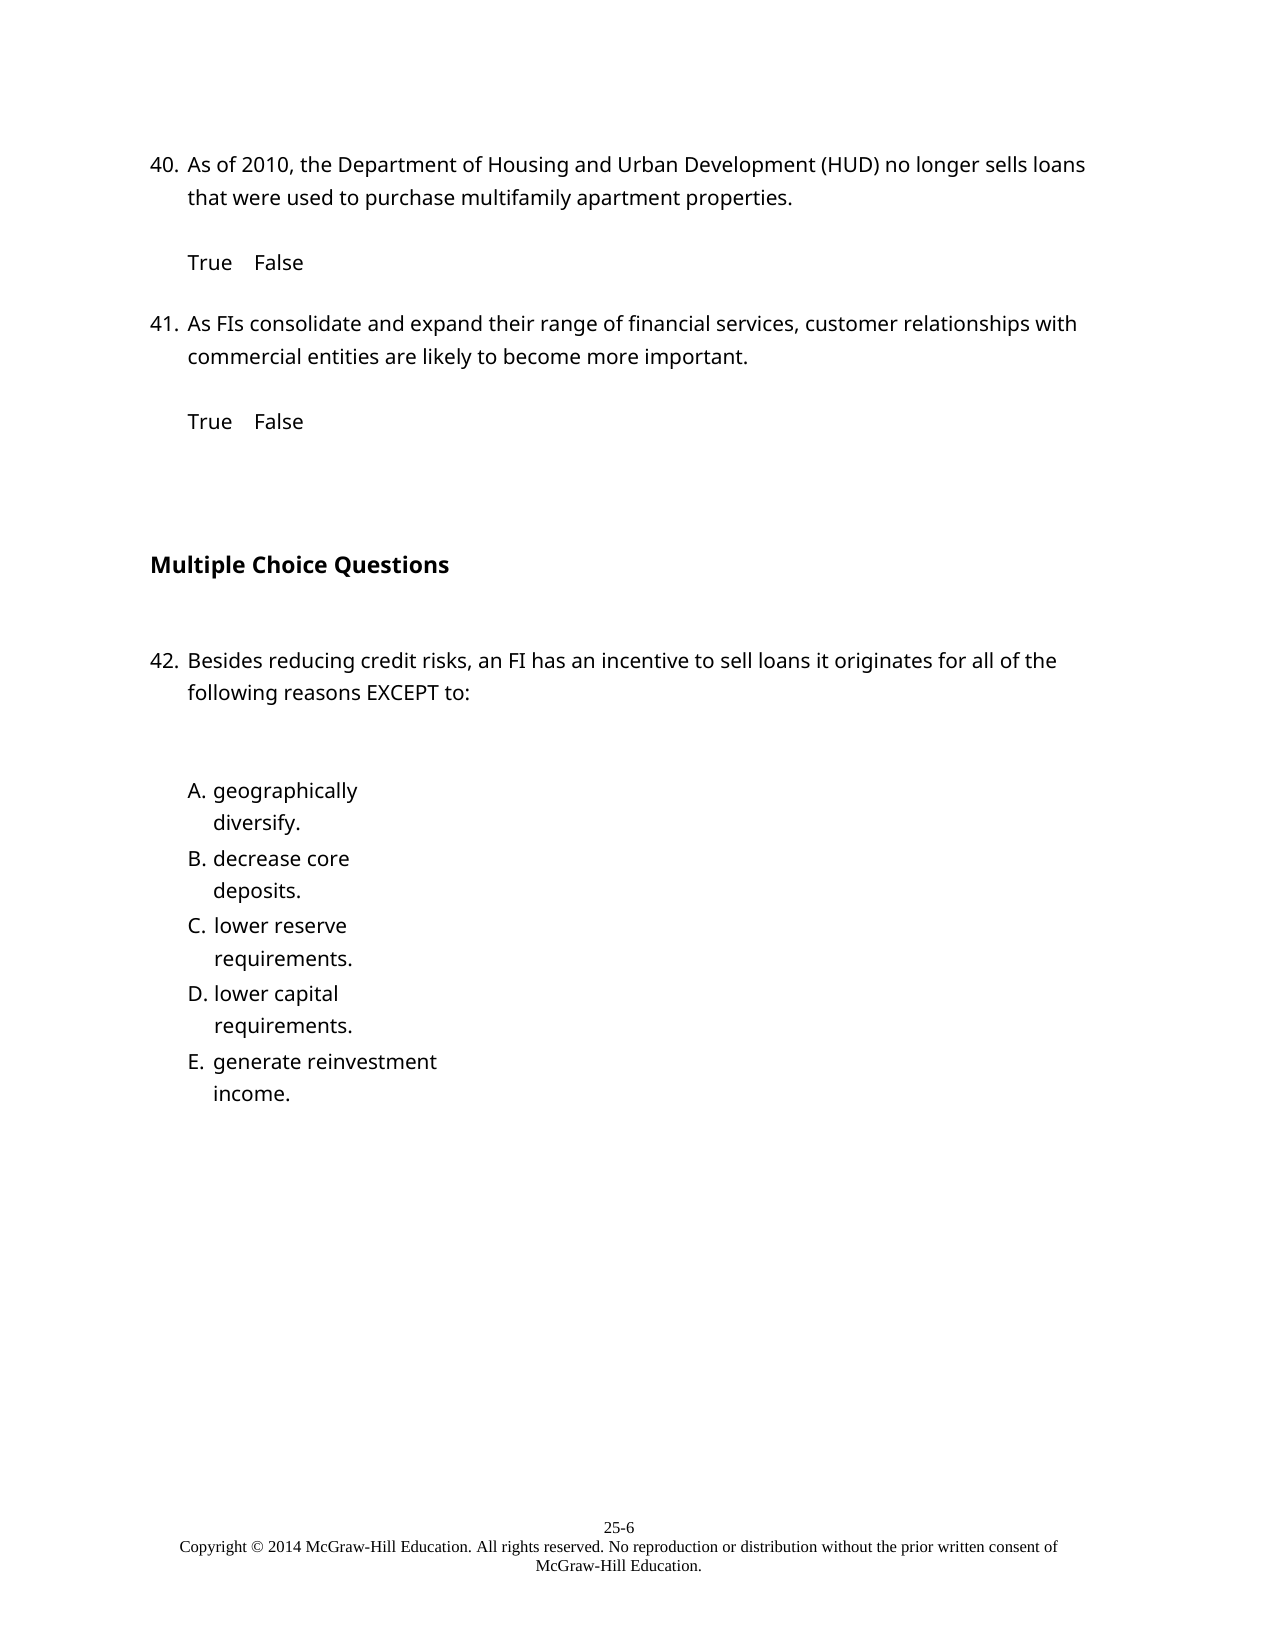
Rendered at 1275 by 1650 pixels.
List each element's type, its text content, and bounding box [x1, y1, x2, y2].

table_header 40. [150, 150, 187, 280]
table_header As of 2010, the Department of Housing and Urban Development (HUD) no longer sells loans that were used to purchase multifamily apartment properties. True False [188, 150, 1087, 280]
table_header 42. [150, 646, 187, 1112]
table_header Besides reducing credit risks, an FI has an incentive to sell loans it originates for all of the following reasons EXCEPT to: [188, 646, 1087, 1112]
text Multiple Choice Questions [150, 523, 1087, 616]
table_header 41. [150, 309, 187, 439]
table_header As FIs consolidate and expand their range of financial services, customer relationships with commercial entities are likely to become more important. True False [188, 309, 1087, 439]
